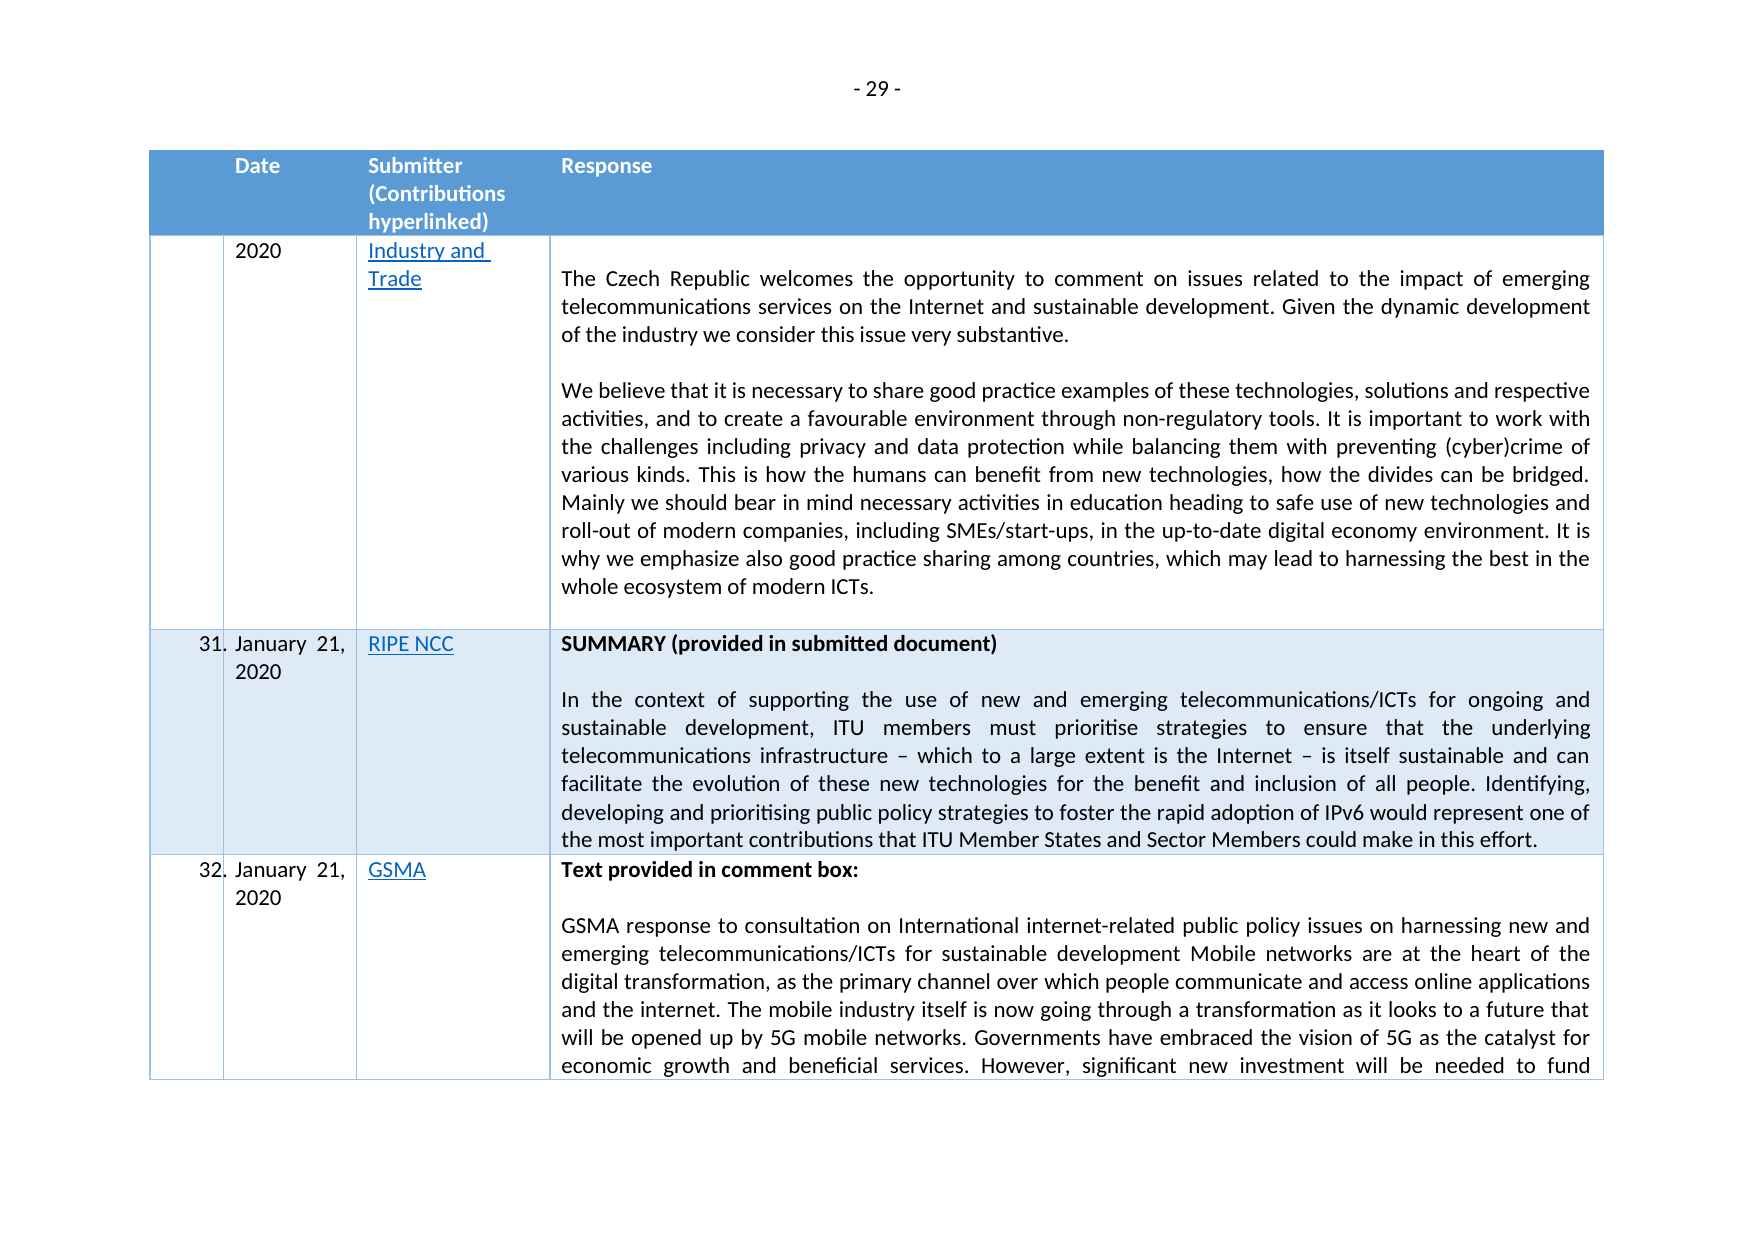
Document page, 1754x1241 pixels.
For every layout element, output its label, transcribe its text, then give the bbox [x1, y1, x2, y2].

table_cell RIPE NCC [357, 630, 549, 854]
table_header Response [551, 151, 1603, 235]
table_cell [551, 855, 1603, 1079]
table_cell [151, 236, 223, 628]
table_cell January 21, 2020 [224, 855, 356, 1079]
table_cell [151, 630, 223, 854]
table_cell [551, 236, 1603, 628]
table_cell [151, 855, 223, 1079]
table_cell January 20, 2020 [224, 236, 356, 628]
table_header [151, 151, 223, 235]
table_header Submitter (Contributions hyperlinked) [357, 151, 549, 235]
table_header Date [224, 151, 356, 235]
table_cell GSMA [357, 855, 549, 1079]
table_cell SUMMARY (provided in submitted document) In the context of supporting the use of new and emerging telecommunications/ICTs for ongoing and sustainable development, ITU members must prioritise strategies to ensure that the underlying telecommunications infrastructure – which to a large extent is the Internet – is itself sustainable and can facilitate the evolution of these new technologies for the benefit and inclusion of all people. Identifying, developing and prioritising public policy strategies to foster the rapid adoption of IPv6 would represent one of the most important contributions that ITU Member States and Sector Members could make in this effort. [551, 630, 1603, 854]
table_cell January 21, 2020 [224, 630, 356, 854]
table_cell Ministry of Industry and Trade [357, 236, 549, 628]
